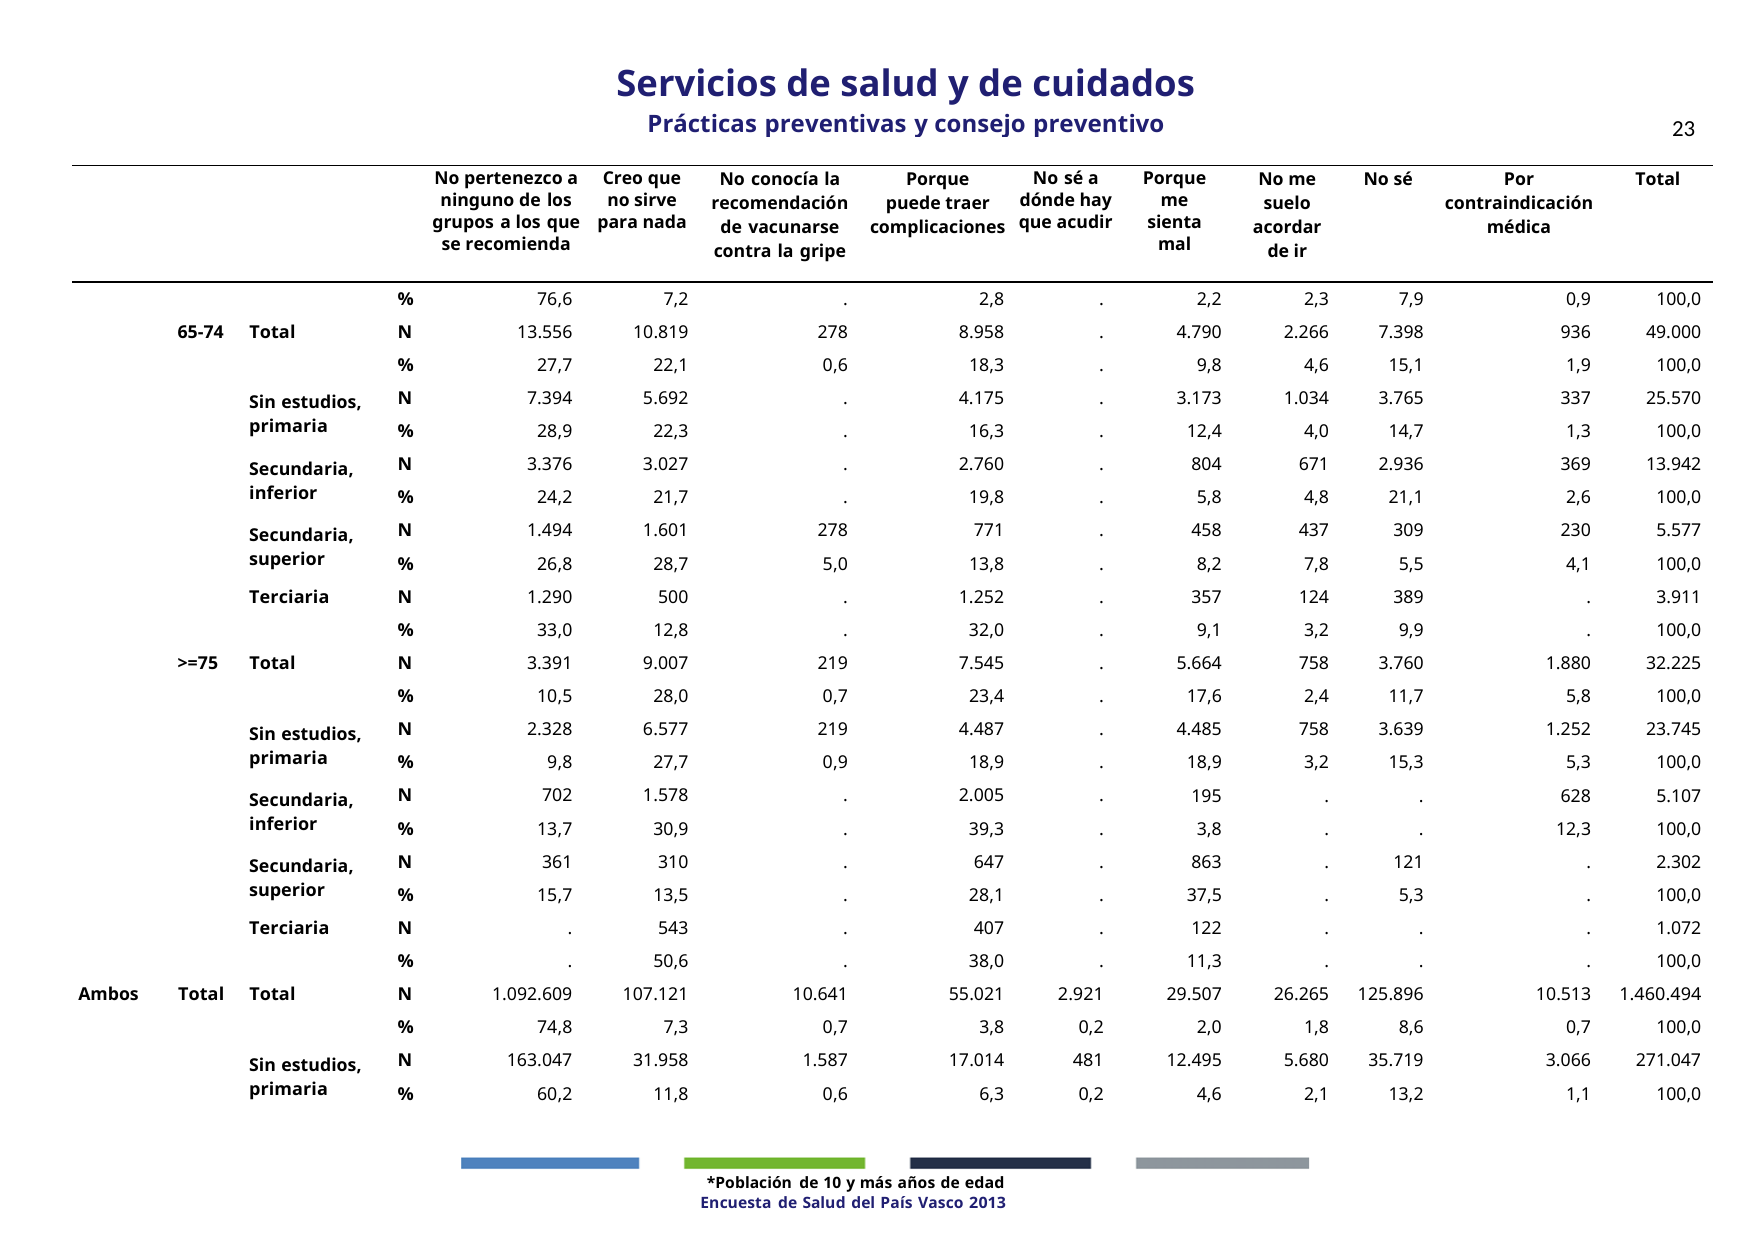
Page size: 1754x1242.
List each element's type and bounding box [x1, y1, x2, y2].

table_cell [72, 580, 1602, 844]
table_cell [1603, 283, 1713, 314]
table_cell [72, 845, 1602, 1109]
picture [461, 1153, 1310, 1173]
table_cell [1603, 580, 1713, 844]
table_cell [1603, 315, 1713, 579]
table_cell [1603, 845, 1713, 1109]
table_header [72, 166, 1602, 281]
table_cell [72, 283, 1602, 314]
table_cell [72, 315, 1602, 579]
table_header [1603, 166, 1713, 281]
